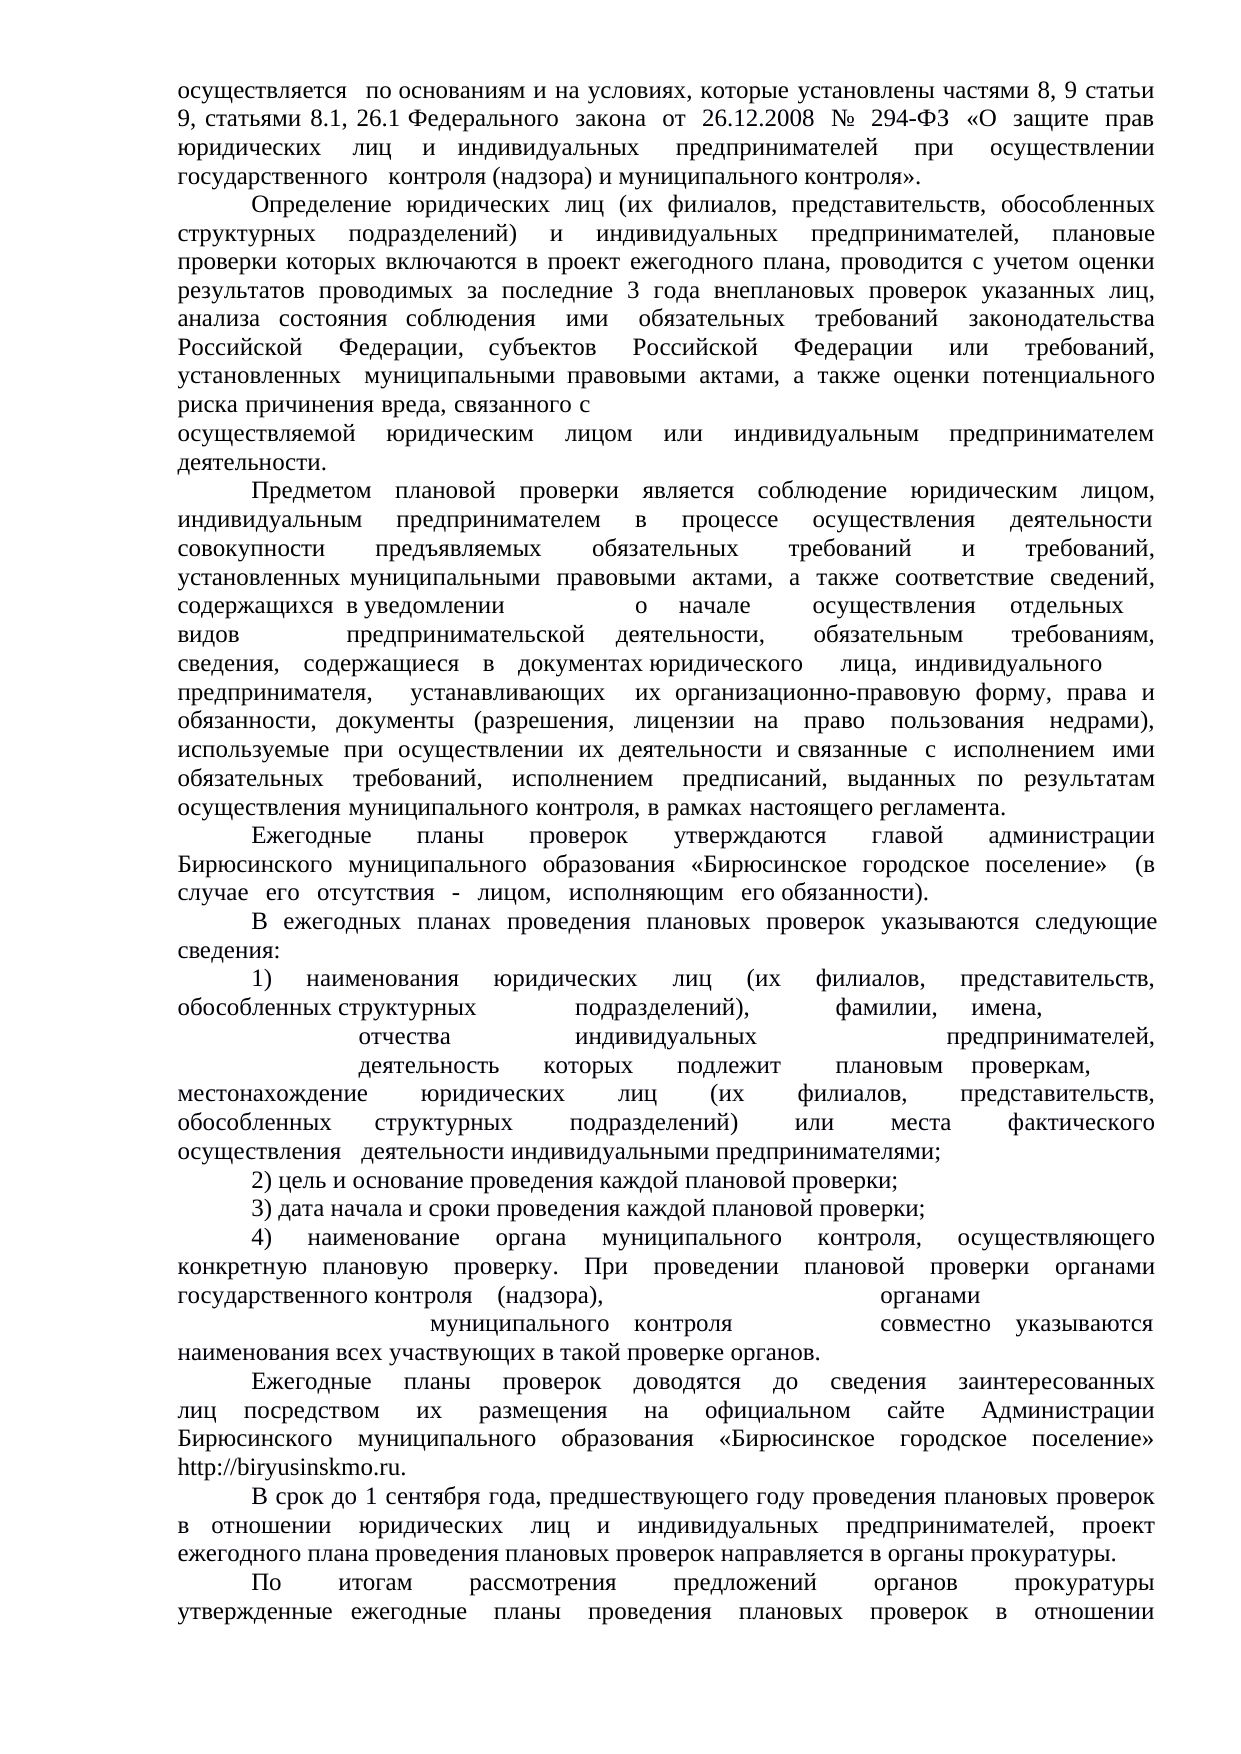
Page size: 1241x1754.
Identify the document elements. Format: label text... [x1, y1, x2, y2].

text Предметом плановой проверки является соблюдение юридическим лицом, индивидуальным предпринимателем в процессе осуществления деятельности совокупности предъявляемых обязательных требований и требований, установленных муниципальными правовыми актами, а также соответствие сведений, содержащихся в уведомлении о начале осуществления отдельных видов предпринимательской деятельности, обязательным требованиям, сведения, содержащиеся в документах юридического лица, индивидуального предпринимателя, устанавливающих их организационно-правовую форму, права и обязанности, документы (разрешения, лицензии на право пользования недрами), используемые при осуществлении их деятельности и связанные с исполнением ими обязательных требований, исполнением предписаний, выданных по результатам осуществления муниципального контроля, в рамках настоящего регламента. [177, 475, 1155, 820]
text В срок до 1 сентября года, предшествующего году проведения плановых проверок в отношении юридических лиц и индивидуальных предпринимателей, проект ежегодного плана проведения плановых проверок направляется в органы прокуратуры. [177, 1481, 1155, 1567]
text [177, 75, 1155, 190]
text Ежегодные планы проверок доводятся до сведения заинтересованных лиц посредством их размещения на официальном сайте Администрации Бирюсинского муниципального образования «Бирюсинское городское поселение» http://biryusinskmo.ru. [177, 1366, 1155, 1481]
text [177, 1567, 1155, 1625]
text В ежегодных планах проведения плановых проверок указываются следующие сведения: [177, 906, 1159, 963]
text 1) наименования юридических лиц (их филиалов, представительств, обособленных структурных подразделений), фамилии, имена, отчества индивидуальных предпринимателей, деятельность которых подлежит плановым проверкам, местонахождение юридических лиц (их филиалов, представительств, обособленных структурных подразделений) или места фактического осуществления деятельности индивидуальными предпринимателями; [177, 963, 1155, 1165]
text осуществляемой юридическим лицом или индивидуальным предпринимателем деятельности. [177, 418, 1159, 475]
text Ежегодные планы проверок утверждаются главой администрации Бирюсинского муниципального образования «Бирюсинское городское поселение» (в случае его отсутствия - лицом, исполняющим его обязанности). [177, 820, 1155, 906]
text 2) цель и основание проведения каждой плановой проверки; 3) дата начала и сроки проведения каждой плановой проверки; [251, 1165, 928, 1222]
text 4) наименование органа муниципального контроля, осуществляющего конкретную плановую проверку. При проведении плановой проверки органами государственного контроля (надзора), органами муниципального контроля совместно указываются наименования всех участвующих в такой проверке органов. [177, 1222, 1155, 1366]
text Определение юридических лиц (их филиалов, представительств, обособленных структурных подразделений) и индивидуальных предпринимателей, плановые проверки которых включаются в проект ежегодного плана, проводится с учетом оценки результатов проводимых за последние 3 года внеплановых проверок указанных лиц, анализа состояния соблюдения ими обязательных требований законодательства Российской Федерации, субъектов Российской Федерации или требований, установленных муниципальными правовыми актами, а также оценки потенциального риска причинения вреда, связанного с [177, 190, 1155, 418]
